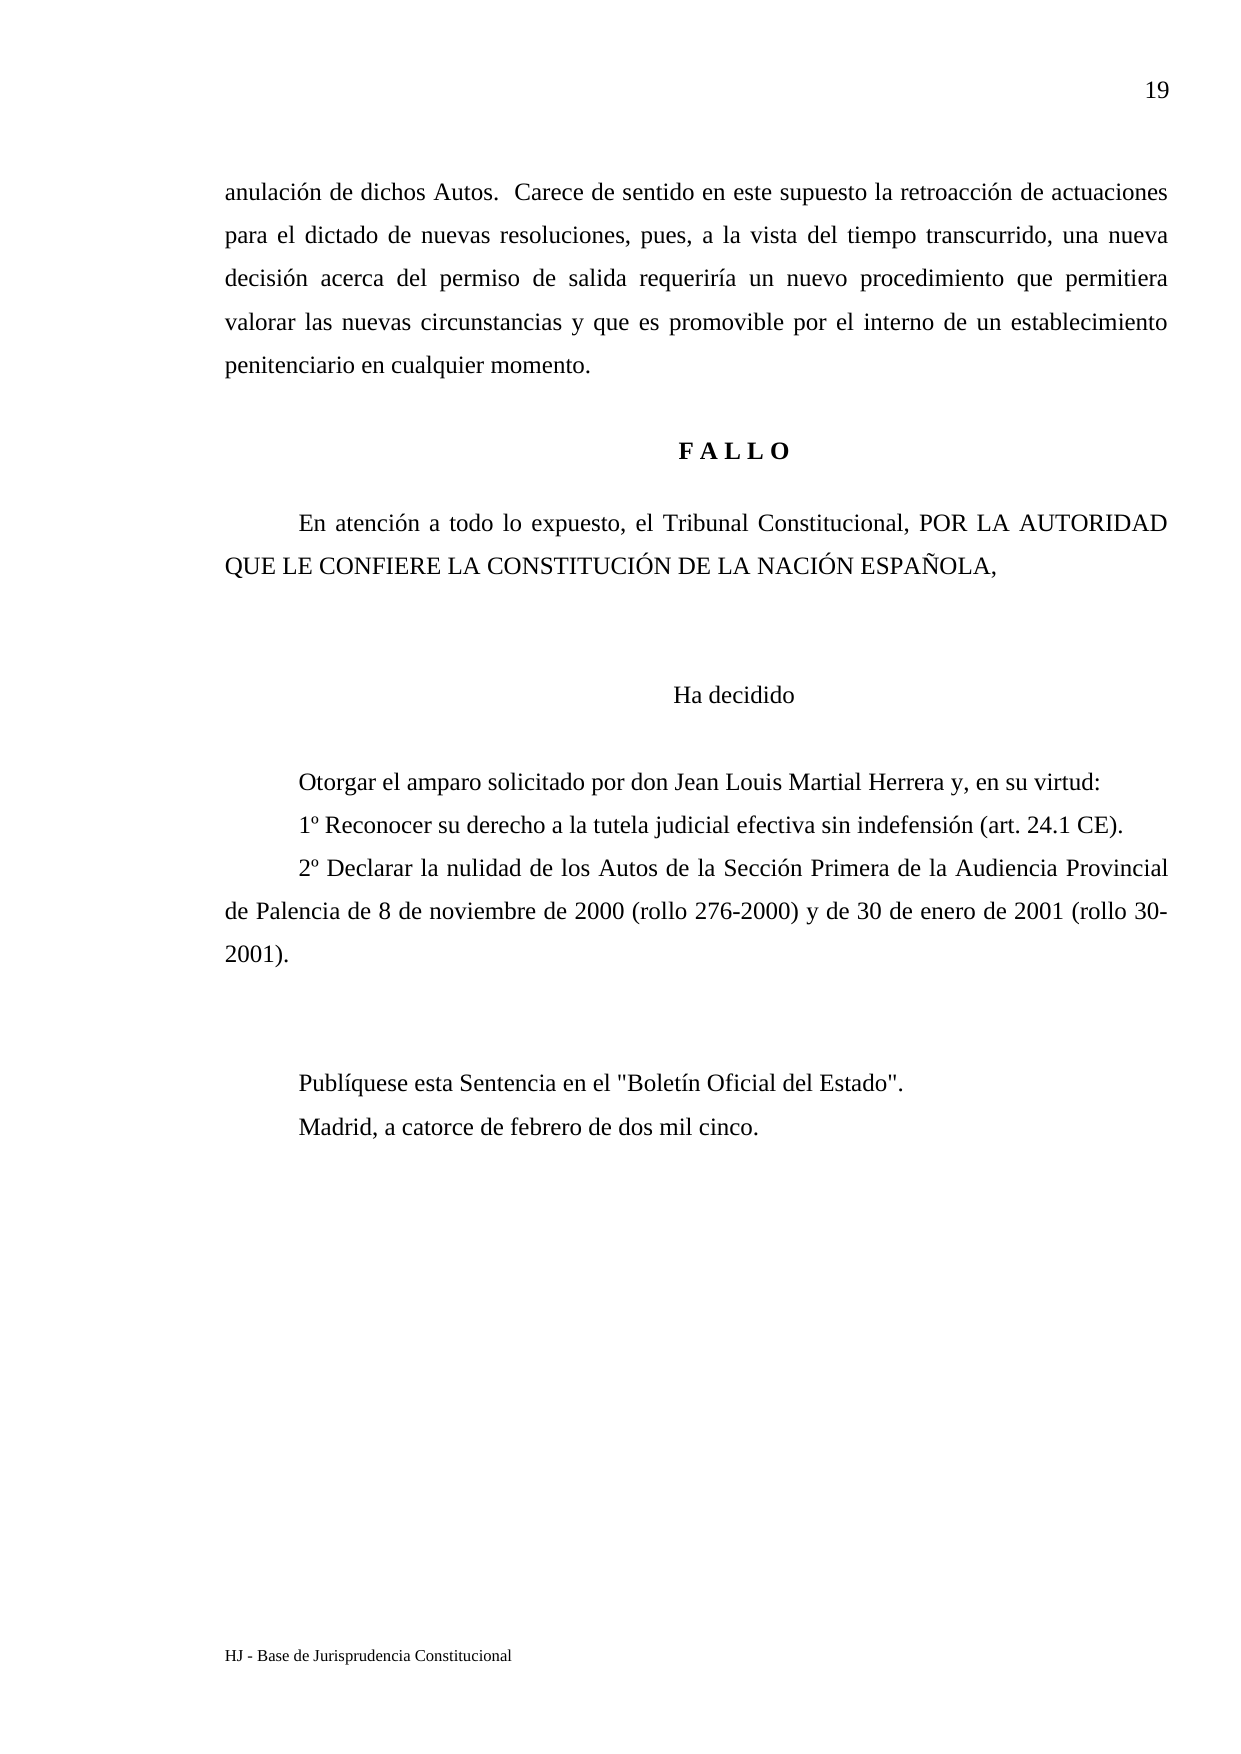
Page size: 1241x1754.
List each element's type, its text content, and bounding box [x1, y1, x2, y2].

text Ha decidido [224, 680, 1169, 709]
text Otorgar el amparo solicitado por don Jean Louis Martial Herrera y, en su virtud: [224, 767, 1169, 795]
text Publíquese esta Sentencia en el "Boletín Oficial del Estado". [224, 1068, 1169, 1097]
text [224, 177, 1169, 378]
text En atención a todo lo expuesto, el Tribunal Constitucional, POR LA AUTORIDAD QUE LE CONFIERE LA CONSTITUCIÓN DE LA NACIÓN ESPAÑOLA, [224, 508, 1169, 580]
text 1º Reconocer su derecho a la tutela judicial efectiva sin indefensión (art. 24.1 CE). [224, 810, 1169, 838]
text 2º Declarar la nulidad de los Autos de la Sección Primera de la Audiencia Provincial de Palencia de 8 de noviembre de 2000 (rollo 276-2000) y de 30 de enero de 2001 (rollo 30-2001). [224, 853, 1169, 968]
subtitle F A L L O [224, 436, 1169, 465]
text Madrid, a catorce de febrero de dos mil cinco. [224, 1112, 1169, 1140]
